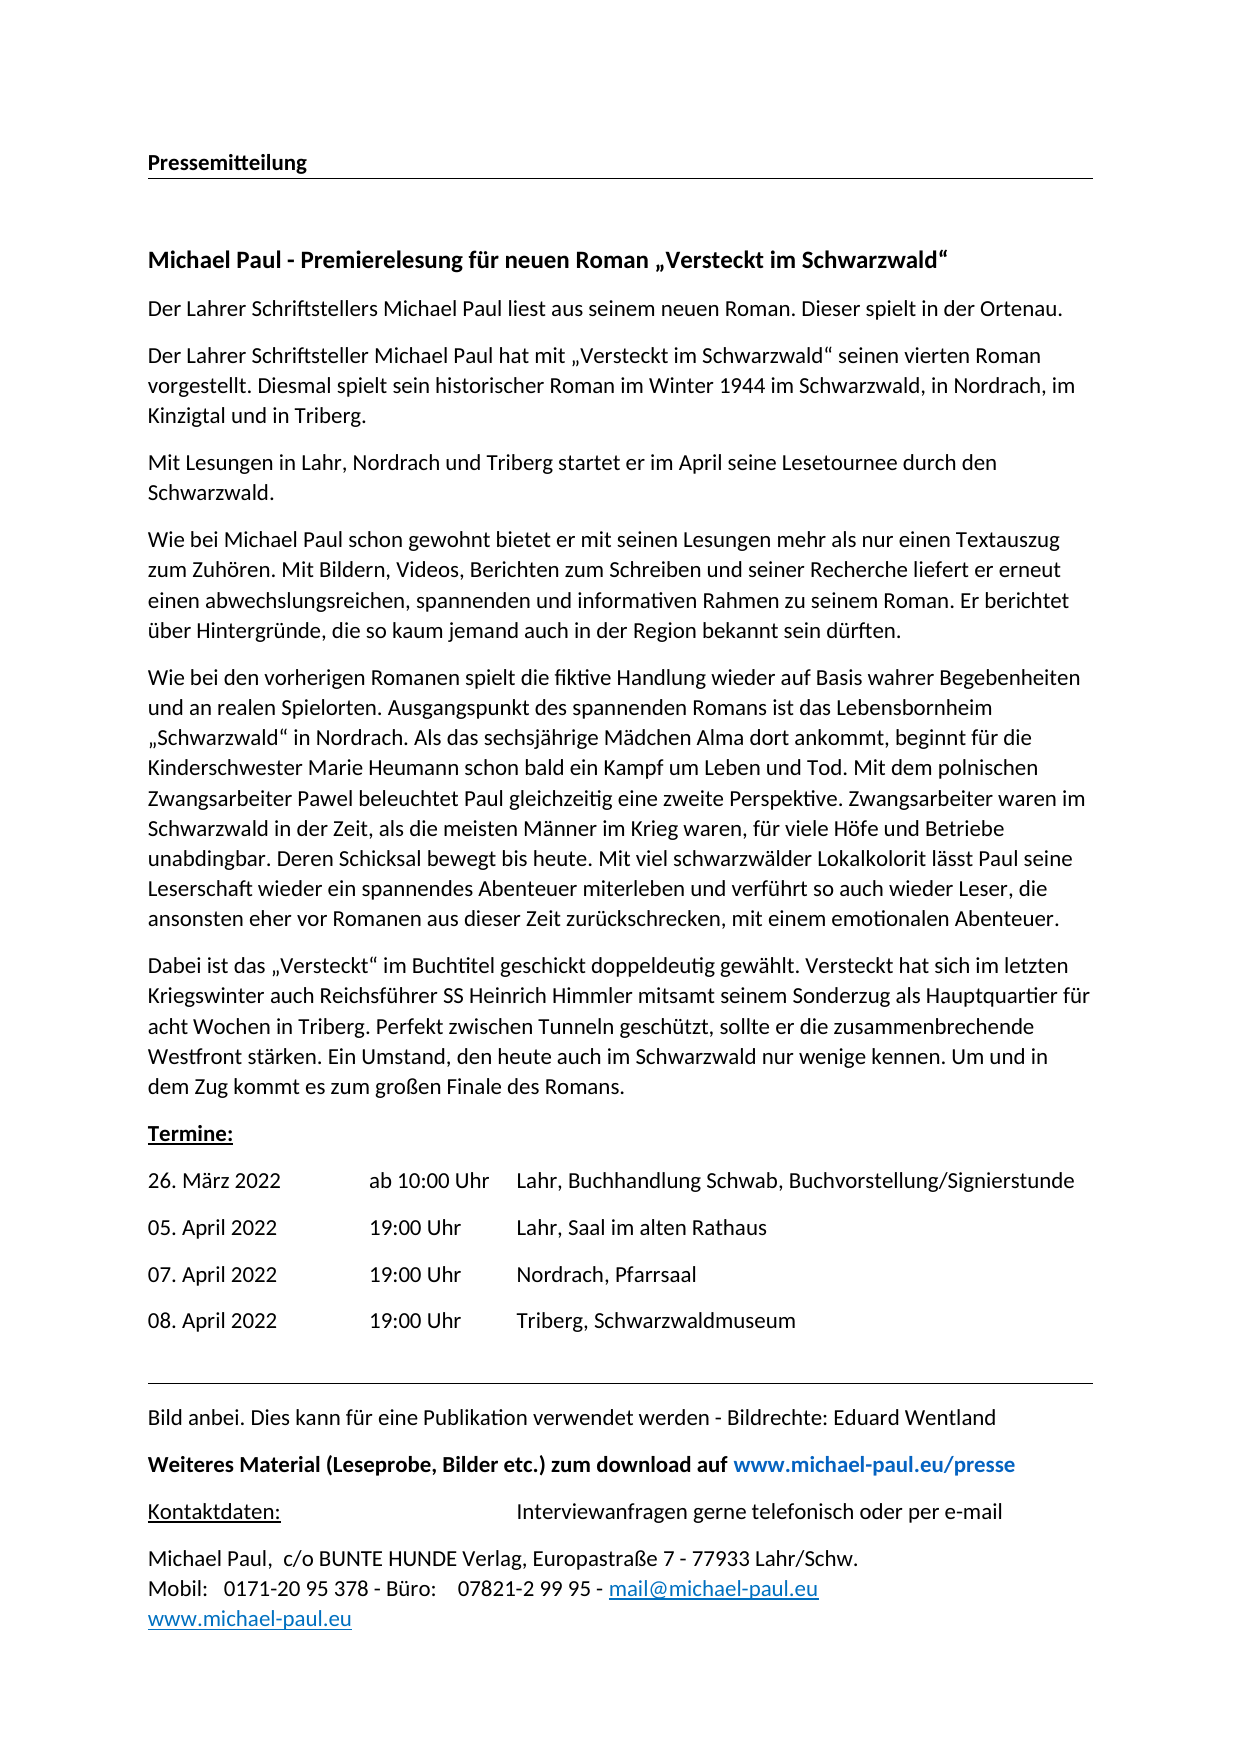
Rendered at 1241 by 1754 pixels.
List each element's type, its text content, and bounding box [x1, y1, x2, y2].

text Weiteres Material (Leseprobe, Bilder etc.) zum download auf www.michael-paul.eu/presse [148, 1450, 1093, 1478]
text 05. April 2022 19:00 Uhr Lahr, Saal im alten Rathaus [148, 1213, 1093, 1241]
text Der Lahrer Schriftstellers Michael Paul liest aus seinem neuen Roman. Dieser spielt in der Ortenau. [148, 294, 1093, 322]
text Mobil: 0171-20 95 378 - Büro: 07821-2 99 95 - mail@michael-paul.eu [148, 1574, 1093, 1602]
text Michael Paul - Premierelesung für neuen Roman „Versteckt im Schwarzwald“ [148, 244, 1093, 275]
text Wie bei den vorherigen Romanen spielt die fiktive Handlung wieder auf Basis wahrer Begebenheiten und an realen Spielorten. Ausgangspunkt des spannenden Romans ist das Lebensbornheim „Schwarzwald“ in Nordrach. Als das sechsjährige Mädchen Alma dort ankommt, beginnt für die Kinderschwester Marie Heumann schon bald ein Kampf um Leben und Tod. Mit dem polnischen Zwangsarbeiter Pawel beleuchtet Paul gleichzeitig eine zweite Perspektive. Zwangsarbeiter waren im Schwarzwald in der Zeit, als die meisten Männer im Krieg waren, für viele Höfe und Betriebe unabdingbar. Deren Schicksal bewegt bis heute. Mit viel schwarzwälder Lokalkolorit lässt Paul seine Leserschaft wieder ein spannendes Abenteuer miterleben und verführt so auch wieder Leser, die ansonsten eher vor Romanen aus dieser Zeit zurückschrecken, mit einem emotionalen Abenteuer. [148, 663, 1093, 932]
text Pressemitteilung [148, 148, 1093, 178]
text Bild anbei. Dies kann für eine Publikation verwendet werden - Bildrechte: Eduard Wentland [148, 1403, 1093, 1431]
text Termine: [148, 1119, 1093, 1147]
text Dabei ist das „Versteckt“ im Buchtitel geschickt doppeldeutig gewählt. Versteckt hat sich im letzten Kriegswinter auch Reichsführer SS Heinrich Himmler mitsamt seinem Sonderzug als Hauptquartier für acht Wochen in Triberg. Perfekt zwischen Tunneln geschützt, sollte er die zusammenbrechende Westfront stärken. Ein Umstand, den heute auch im Schwarzwald nur wenige kennen. Um und in dem Zug kommt es zum großen Finale des Romans. [148, 951, 1093, 1100]
text Kontaktdaten: Interviewanfragen gerne telefonisch oder per e-mail [148, 1497, 1093, 1525]
text Mit Lesungen in Lahr, Nordrach und Triberg startet er im April seine Lesetournee durch den Schwarzwald. [148, 448, 1093, 506]
text Michael Paul, c/o BUNTE HUNDE Verlag, Europastraße 7 - 77933 Lahr/Schw. [148, 1544, 1093, 1572]
text 08. April 2022 19:00 Uhr Triberg, Schwarzwaldmuseum [148, 1307, 1093, 1334]
text Wie bei Michael Paul schon gewohnt bietet er mit seinen Lesungen mehr als nur einen Textauszug zum Zuhören. Mit Bildern, Videos, Berichten zum Schreiben und seiner Recherche liefert er erneut einen abwechslungsreichen, spannenden und informativen Rahmen zu seinem Roman. Er berichtet über Hintergründe, die so kaum jemand auch in der Region bekannt sein dürften. [148, 525, 1093, 644]
text 26. März 2022 ab 10:00 Uhr Lahr, Buchhandlung Schwab, Buchvorstellung/Signierstunde [148, 1166, 1093, 1194]
text 07. April 2022 19:00 Uhr Nordrach, Pfarrsaal [148, 1260, 1093, 1288]
text www.michael-paul.eu [148, 1604, 1093, 1632]
text Der Lahrer Schriftsteller Michael Paul hat mit „Versteckt im Schwarzwald“ seinen vierten Roman vorgestellt. Diesmal spielt sein historischer Roman im Winter 1944 im Schwarzwald, in Nordrach, im Kinzigtal und in Triberg. [148, 341, 1093, 429]
